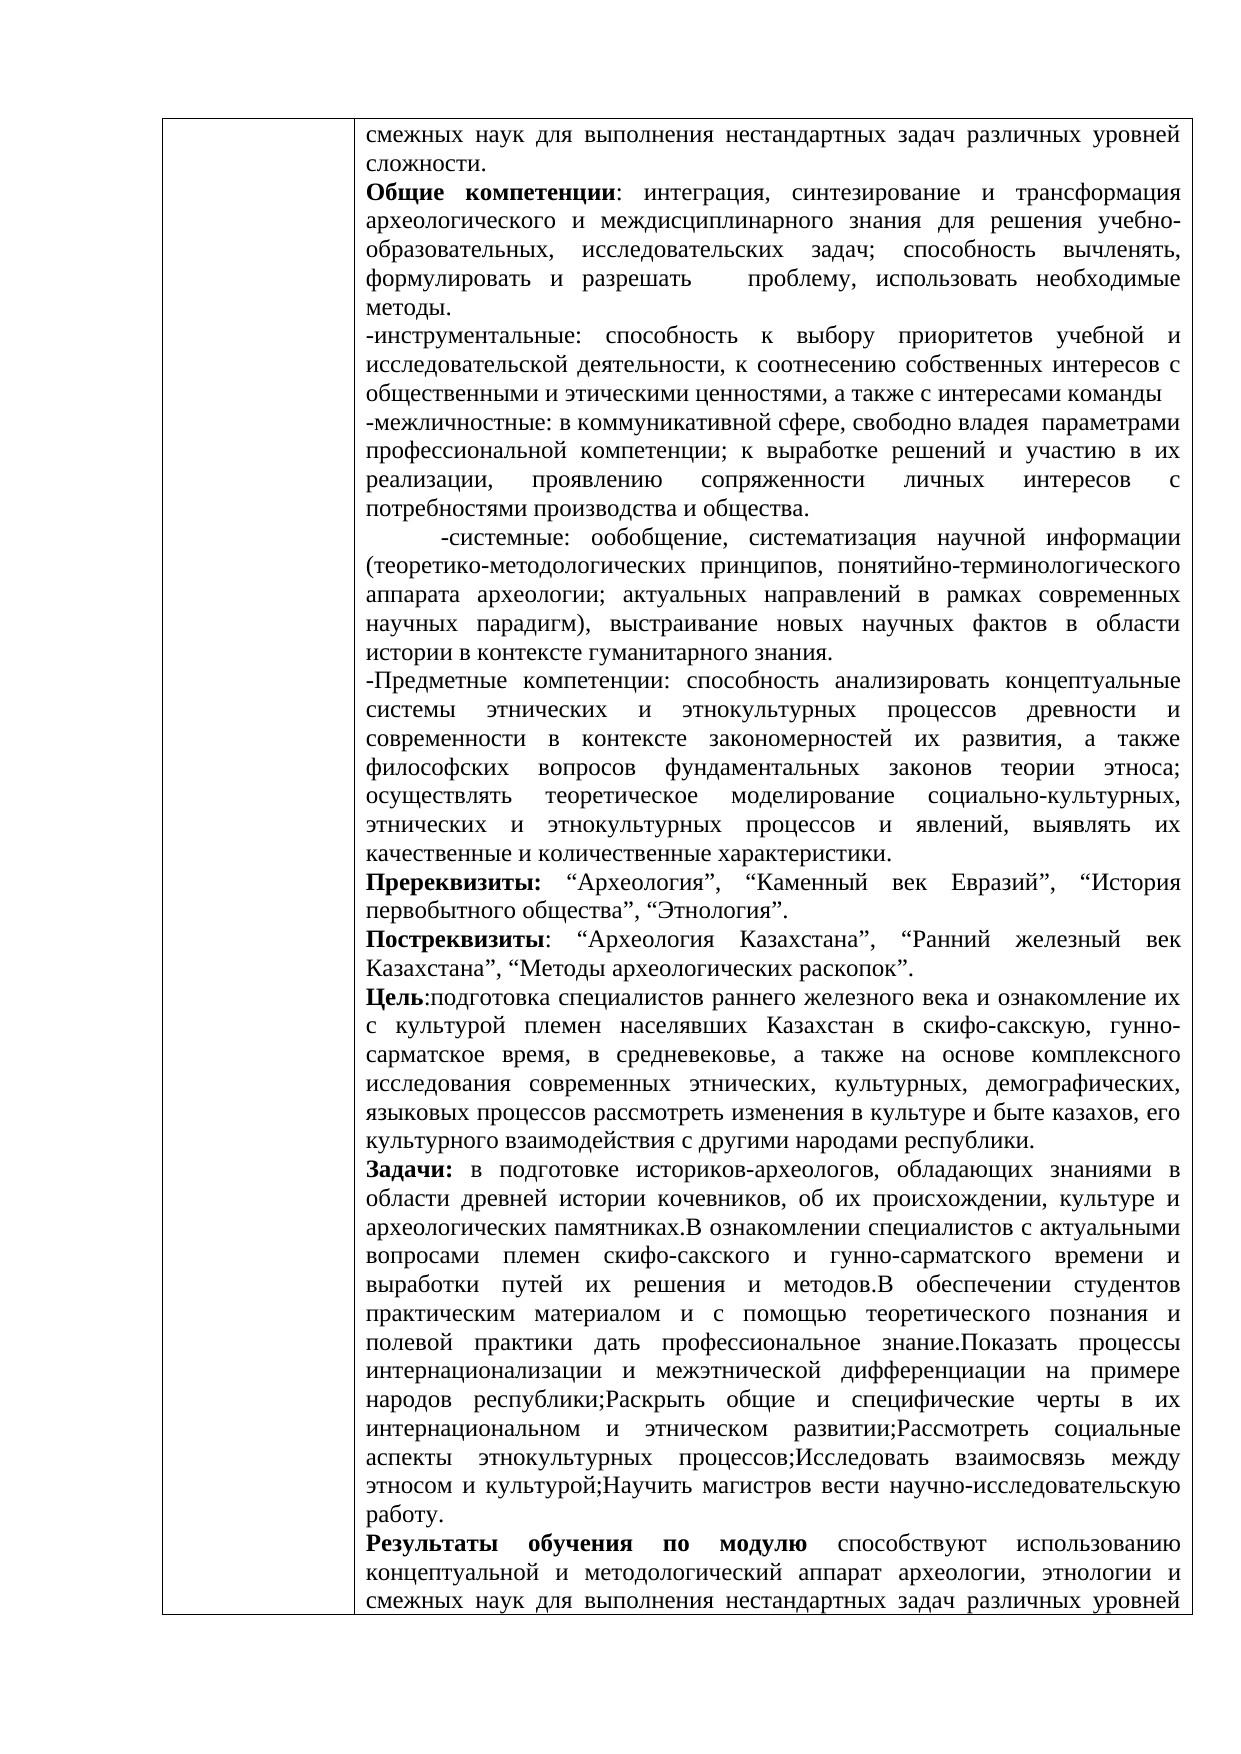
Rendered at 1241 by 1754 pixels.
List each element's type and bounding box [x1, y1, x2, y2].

table_header [163, 119, 354, 1614]
table_header [355, 119, 1192, 1614]
